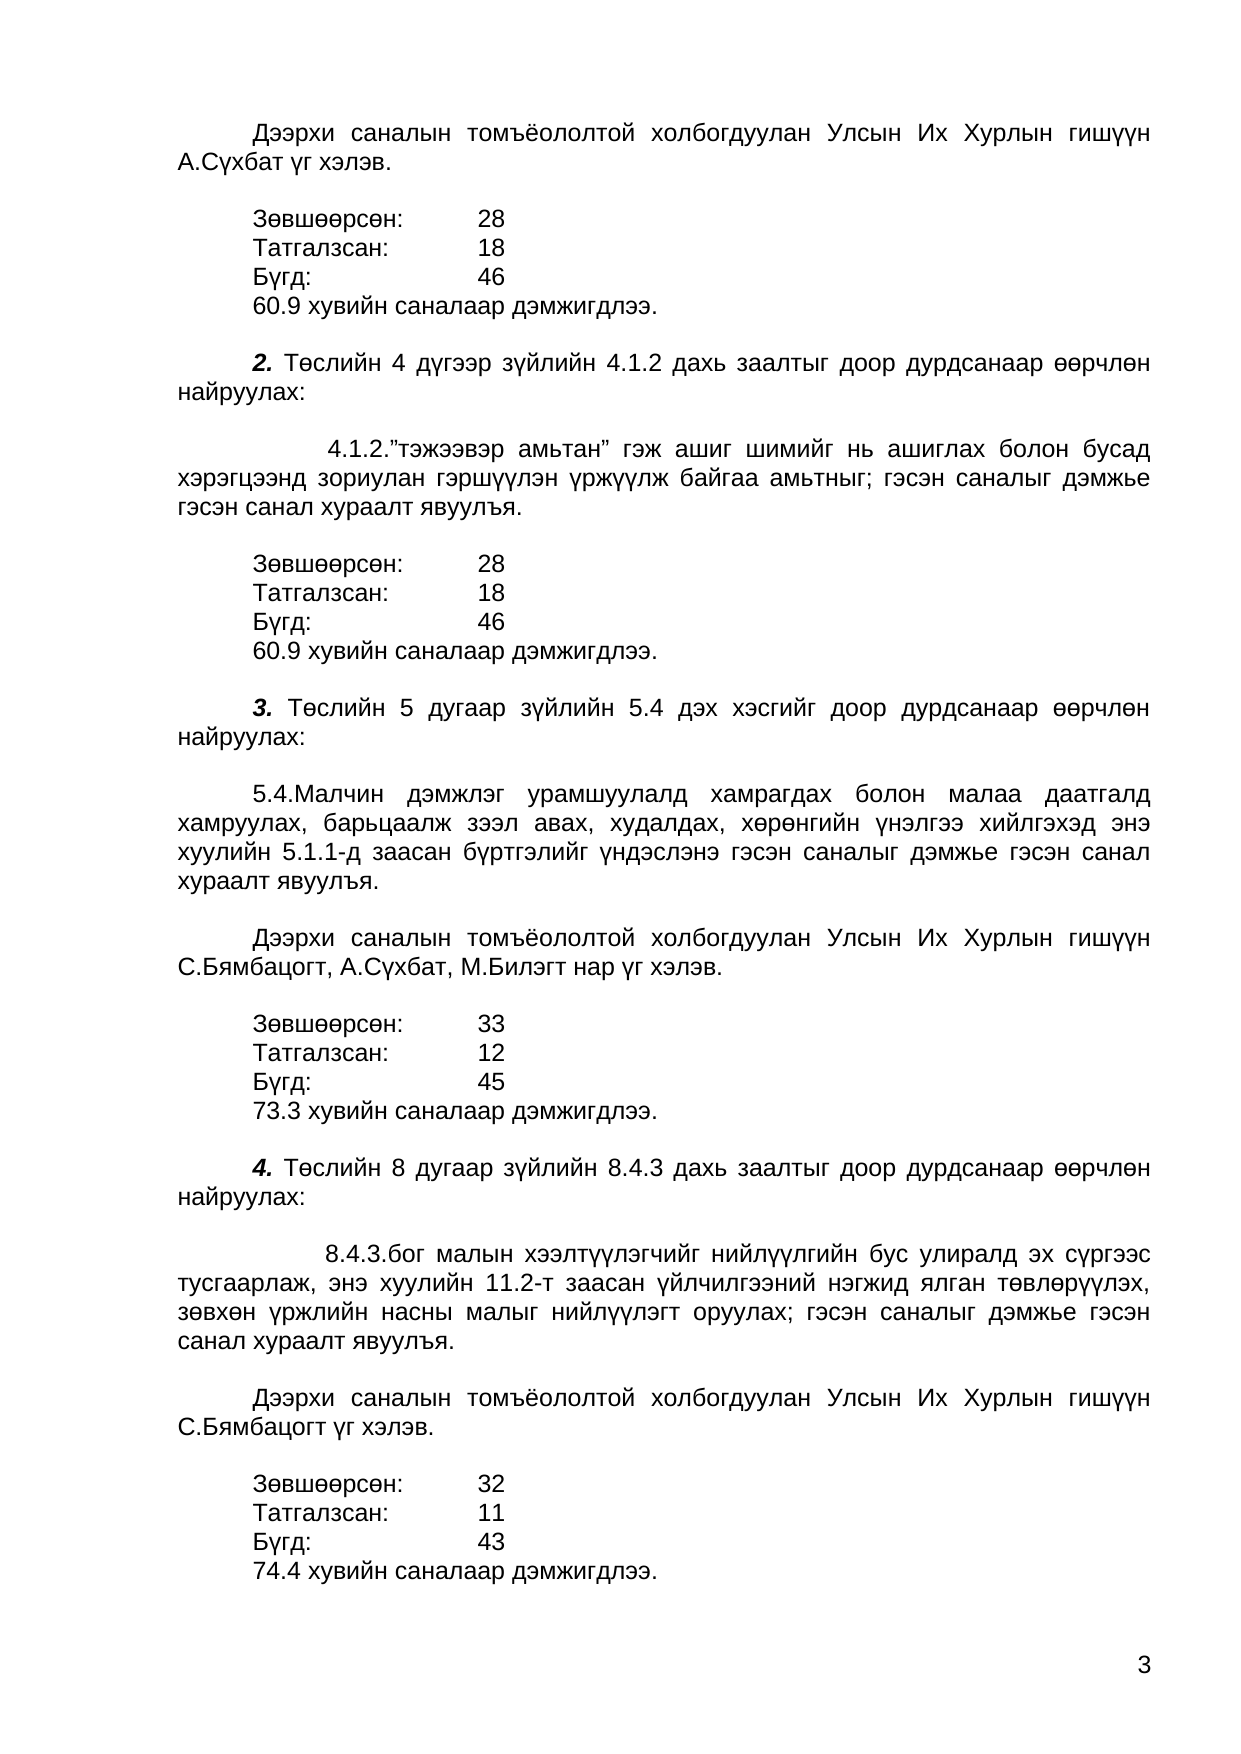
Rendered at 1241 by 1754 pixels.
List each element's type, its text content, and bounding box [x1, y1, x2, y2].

text 4. Төслийн 8 дугаар зүйлийн 8.4.3 дахь заалтыг доор дурдсанаар өөрчлөн найруулах: [177, 1153, 1152, 1211]
text 3. Төслийн 5 дугаар зүйлийн 5.4 дэх хэсгийг доор дурдсанаар өөрчлөн найруулах: [177, 693, 1152, 751]
text 60.9 хувийн саналаар дэмжигдлээ. [177, 291, 1152, 319]
text Зөвшөөрсөн: 28 [177, 549, 1152, 578]
text 73.3 хувийн саналаар дэмжигдлээ. [177, 1096, 1152, 1124]
text Дээрхи саналын томъёололтой холбогдуулан Улсын Их Хурлын гишүүн С.Бямбацогт үг хэлэв. [177, 1383, 1152, 1441]
text Зөвшөөрсөн: 28 [177, 204, 1152, 233]
text Дээрхи саналын томъёололтой холбогдуулан Улсын Их Хурлын гишүүн А.Сүхбат үг хэлэв. [177, 118, 1152, 176]
text 4.1.2.”тэжээвэр амьтан” гэж ашиг шимийг нь ашиглах болон бусад хэрэгцээнд зориулан гэршүүлэн үржүүлж байгаа амьтныг; гэсэн саналыг дэмжье гэсэн санал хураалт явуулъя. [177, 434, 1152, 521]
text Бүгд: 46 [177, 607, 1152, 636]
text 60.9 хувийн саналаар дэмжигдлээ. [177, 636, 1152, 664]
text Зөвшөөрсөн: 32 [177, 1469, 1152, 1498]
text 5.4.Малчин дэмжлэг урамшуулалд хамрагдах болон малаа даатгалд хамруулах, барьцаалж зээл авах, худалдах, хөрөнгийн үнэлгээ хийлгэхэд энэ хуулийн 5.1.1-д заасан бүртгэлийг үндэслэнэ гэсэн саналыг дэмжье гэсэн санал хураалт явуулъя. [177, 779, 1152, 894]
text 74.4 хувийн саналаар дэмжигдлээ. [177, 1556, 1152, 1584]
text Бүгд: 46 [177, 262, 1152, 291]
text Зөвшөөрсөн: 33 [177, 1009, 1152, 1038]
text Дээрхи саналын томъёололтой холбогдуулан Улсын Их Хурлын гишүүн С.Бямбацогт, А.Сүхбат, М.Билэгт нар үг хэлэв. [177, 923, 1152, 981]
text Бүгд: 43 [177, 1527, 1152, 1556]
text Татгалзсан: 12 [177, 1038, 1152, 1067]
text Татгалзсан: 11 [177, 1498, 1152, 1527]
text Бүгд: 45 [177, 1067, 1152, 1096]
text 8.4.3.бог малын хээлтүүлэгчийг нийлүүлгийн бус улиралд эх сүргээс тусгаарлаж, энэ хуулийн 11.2-т заасан үйлчилгээний нэгжид ялган төвлөрүүлэх, зөвхөн үржлийн насны малыг нийлүүлэгт оруулах; гэсэн саналыг дэмжье гэсэн санал хураалт явуулъя. [177, 1239, 1152, 1354]
text Татгалзсан: 18 [177, 233, 1152, 262]
text Татгалзсан: 18 [177, 578, 1152, 607]
text 2. Төслийн 4 дүгээр зүйлийн 4.1.2 дахь заалтыг доор дурдсанаар өөрчлөн найруулах: [177, 348, 1152, 406]
